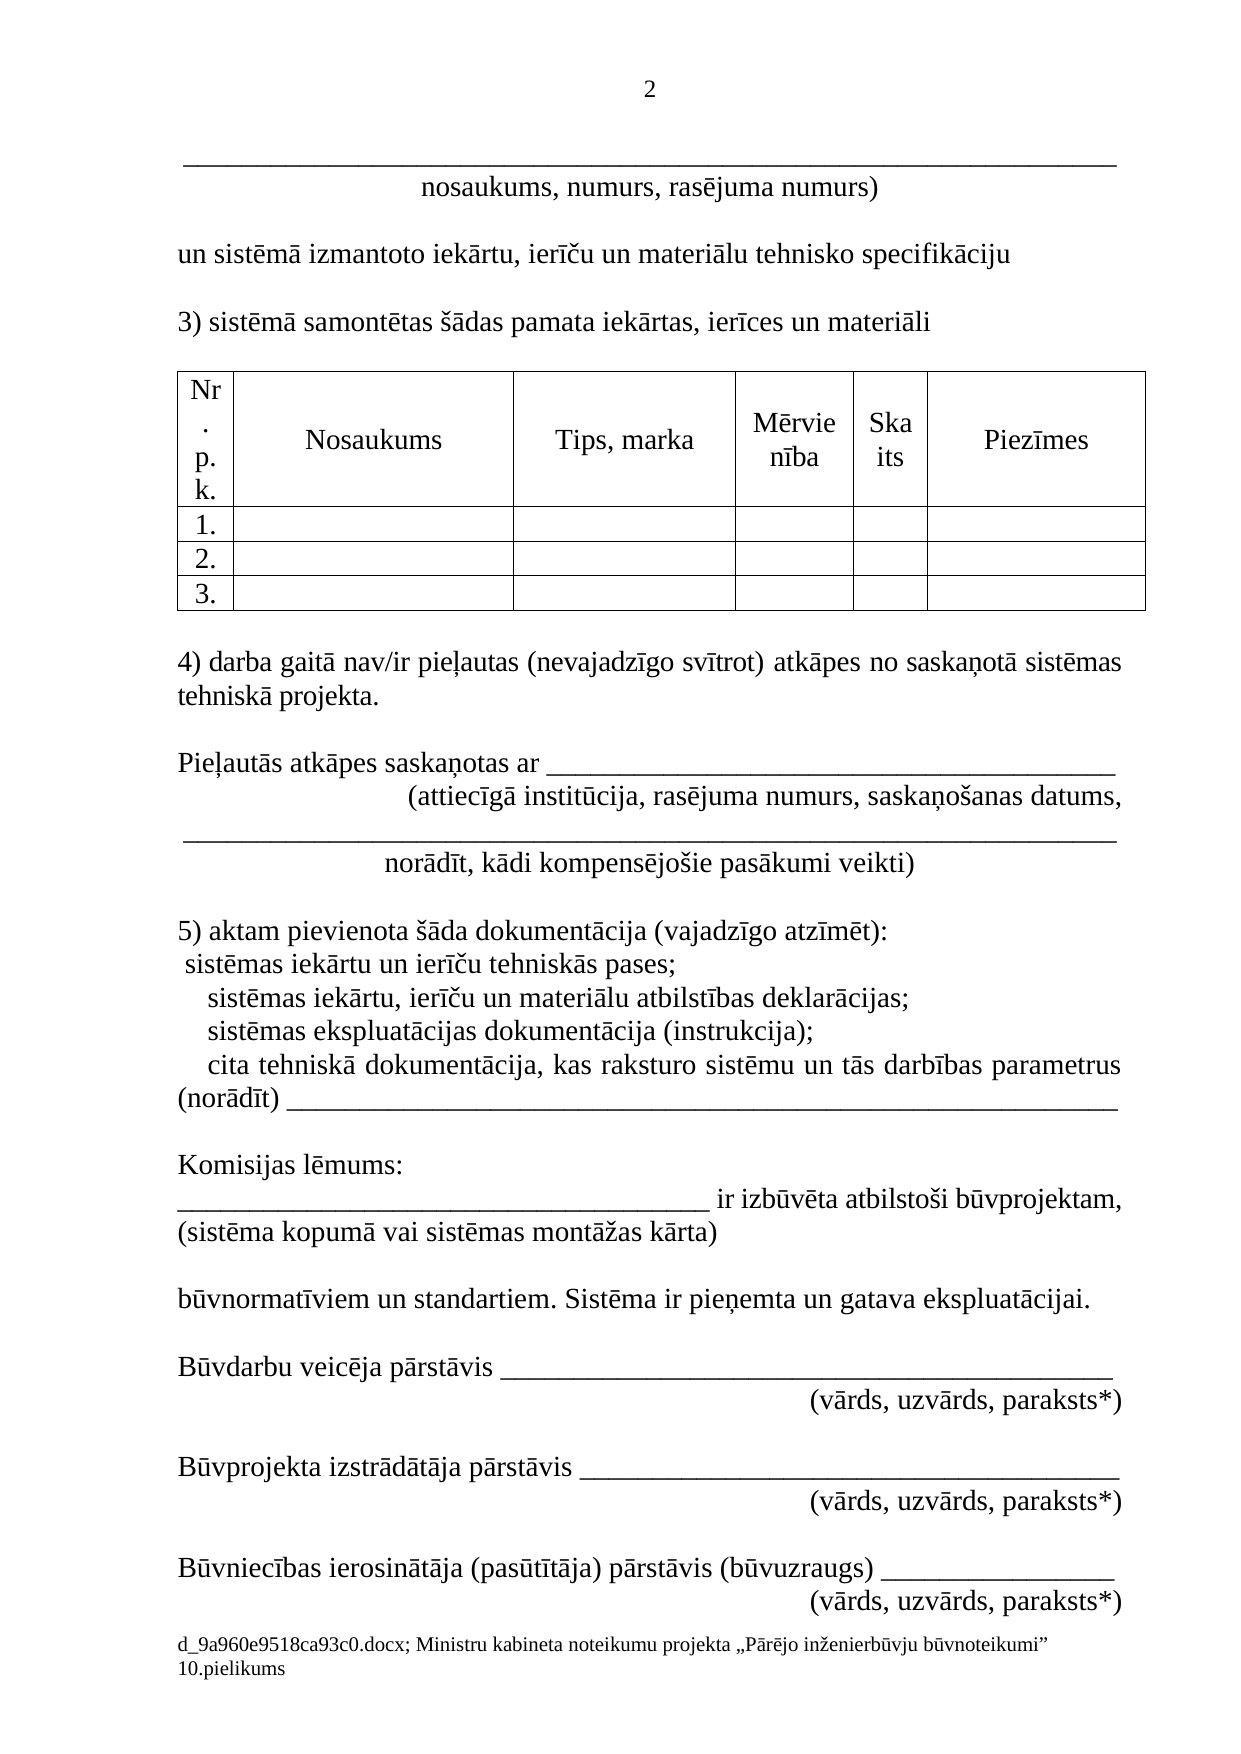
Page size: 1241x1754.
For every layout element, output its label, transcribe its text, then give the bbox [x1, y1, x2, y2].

table_cell [736, 576, 853, 610]
table_cell 2. [178, 542, 233, 575]
table_cell [736, 542, 853, 575]
text Būvprojekta izstrādātāja pārstāvis _____________________________________ [177, 1449, 1122, 1483]
text būvnormatīviem un standartiem. Sistēma ir pieņemta un gatava ekspluatācijai. [177, 1282, 1122, 1315]
text (vārds, uzvārds, paraksts*) [177, 1483, 1122, 1516]
table_header Skaits [854, 372, 927, 506]
text (vārds, uzvārds, paraksts*) [177, 1382, 1122, 1416]
table_cell [928, 542, 1145, 575]
text ________________________________________________________________nosaukums, numurs, rasējuma numurs) [177, 136, 1122, 203]
table_header Nr. p. k. [178, 372, 233, 506]
text (vārds, uzvārds, paraksts*) [177, 1583, 1122, 1617]
table_header Tips, marka [514, 372, 735, 506]
table_cell [234, 507, 513, 541]
table_cell [928, 576, 1145, 610]
text  sistēmas iekārtu un ierīču tehniskās pases; [177, 946, 1122, 980]
text _____________________________________ ir izbūvēta atbilstoši būvprojektam, [177, 1181, 1122, 1214]
text (sistēma kopumā vai sistēmas montāžas kārta) [177, 1214, 1122, 1248]
text un sistēmā izmantoto iekārtu, ierīču un materiālu tehnisko specifikāciju [177, 237, 1122, 270]
text 3) sistēmā samontētas šādas pamata iekārtas, ierīces un materiāli [177, 304, 1122, 337]
table_cell [514, 576, 735, 610]
table_cell 3. [178, 576, 233, 610]
table_cell [854, 507, 927, 541]
text Būvniecības ierosinātāja (pasūtītāja) pārstāvis (būvuzraugs) ________________ [177, 1550, 1122, 1583]
text 4) darba gaitā nav/ir pieļautas (nevajadzīgo svītrot) atkāpes no saskaņotā sistēmas tehniskā projekta. [177, 644, 1122, 711]
table_cell [854, 542, 927, 575]
text Būvdarbu veicēja pārstāvis __________________________________________ [177, 1349, 1122, 1382]
text  cita tehniskā dokumentācija, kas raksturo sistēmu un tās darbības parametrus (norādīt) _________________________________________________________ [177, 1047, 1122, 1114]
table_cell [514, 542, 735, 575]
table_cell [854, 576, 927, 610]
table_cell 1. [178, 507, 233, 541]
table_cell [514, 507, 735, 541]
table_header Mērvienība [736, 372, 853, 506]
table_cell [234, 542, 513, 575]
table_header Nosaukums [234, 372, 513, 506]
table_header Piezīmes [928, 372, 1145, 506]
table_cell [234, 576, 513, 610]
text Komisijas lēmums: [177, 1147, 1122, 1181]
text Pieļautās atkāpes saskaņotas ar _______________________________________ [177, 745, 1122, 778]
text 5) aktam pievienota šāda dokumentācija (vajadzīgo atzīmēt): [177, 913, 1122, 946]
text ________________________________________________________________norādīt, kādi kompensējošie pasākumi veikti) [177, 812, 1122, 879]
text  sistēmas ekspluatācijas dokumentācija (instrukcija); [177, 1013, 1122, 1047]
table_cell [928, 507, 1145, 541]
table_cell [736, 507, 853, 541]
text  sistēmas iekārtu, ierīču un materiālu atbilstības deklarācijas; [177, 980, 1122, 1013]
text (attiecīgā institūcija, rasējuma numurs, saskaņošanas datums, [177, 778, 1122, 812]
